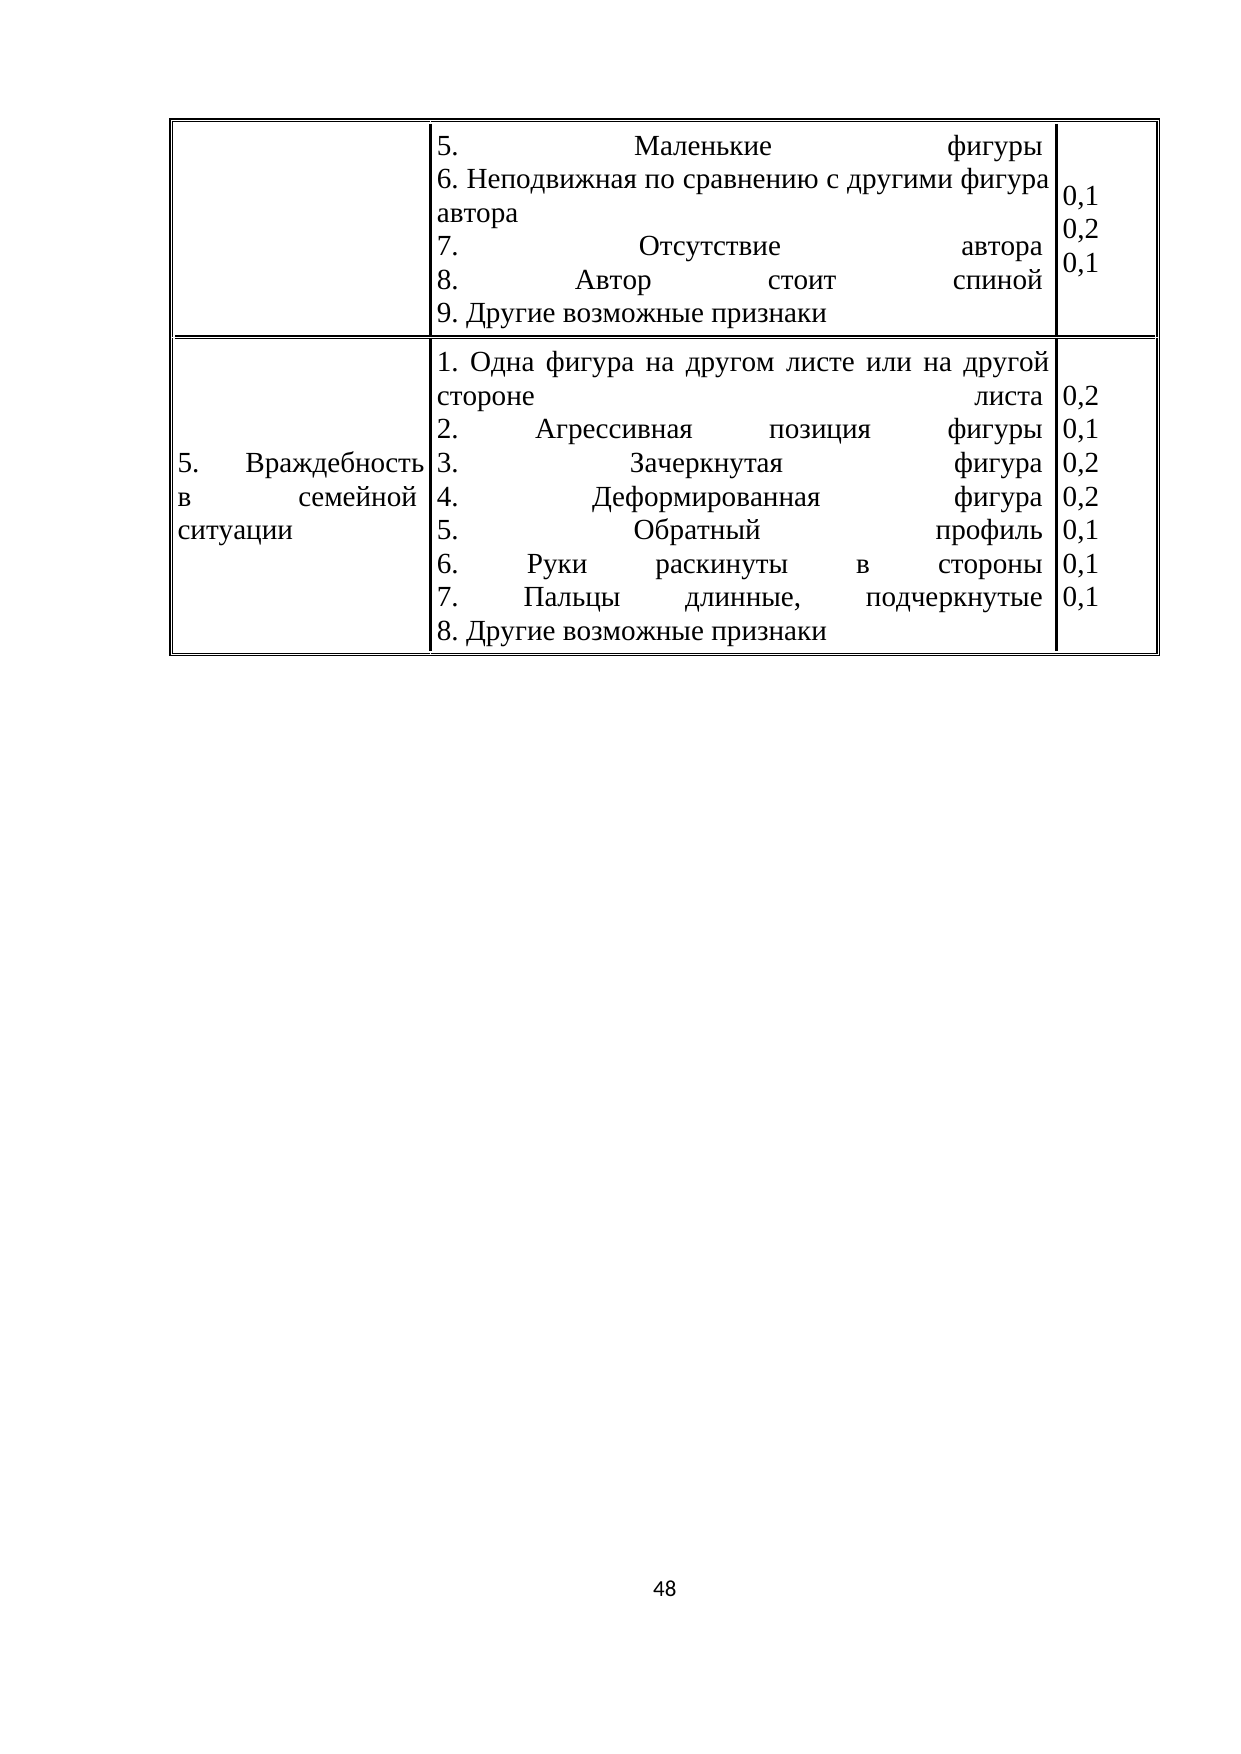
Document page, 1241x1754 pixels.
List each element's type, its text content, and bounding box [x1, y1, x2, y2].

table_cell 1. Одна фигура на другом листе или на другой стороне листа 2. Агрессивная позиция фигуры 3. Зачеркнутая фигура 4. Деформированная фигура 5. Обратный профиль 6. Руки раскинуты в стороны 7. Пальцы длинные, подчеркнутые 8. Другие возможные признаки [430, 339, 1056, 653]
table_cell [430, 122, 1056, 335]
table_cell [1056, 122, 1156, 335]
table_cell 0,2 0,1 0,2 0,2 0,1 0,1 0,1 [1056, 335, 1157, 653]
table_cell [173, 122, 430, 335]
table_cell 5. Враждебность в семейной ситуации [173, 335, 430, 653]
